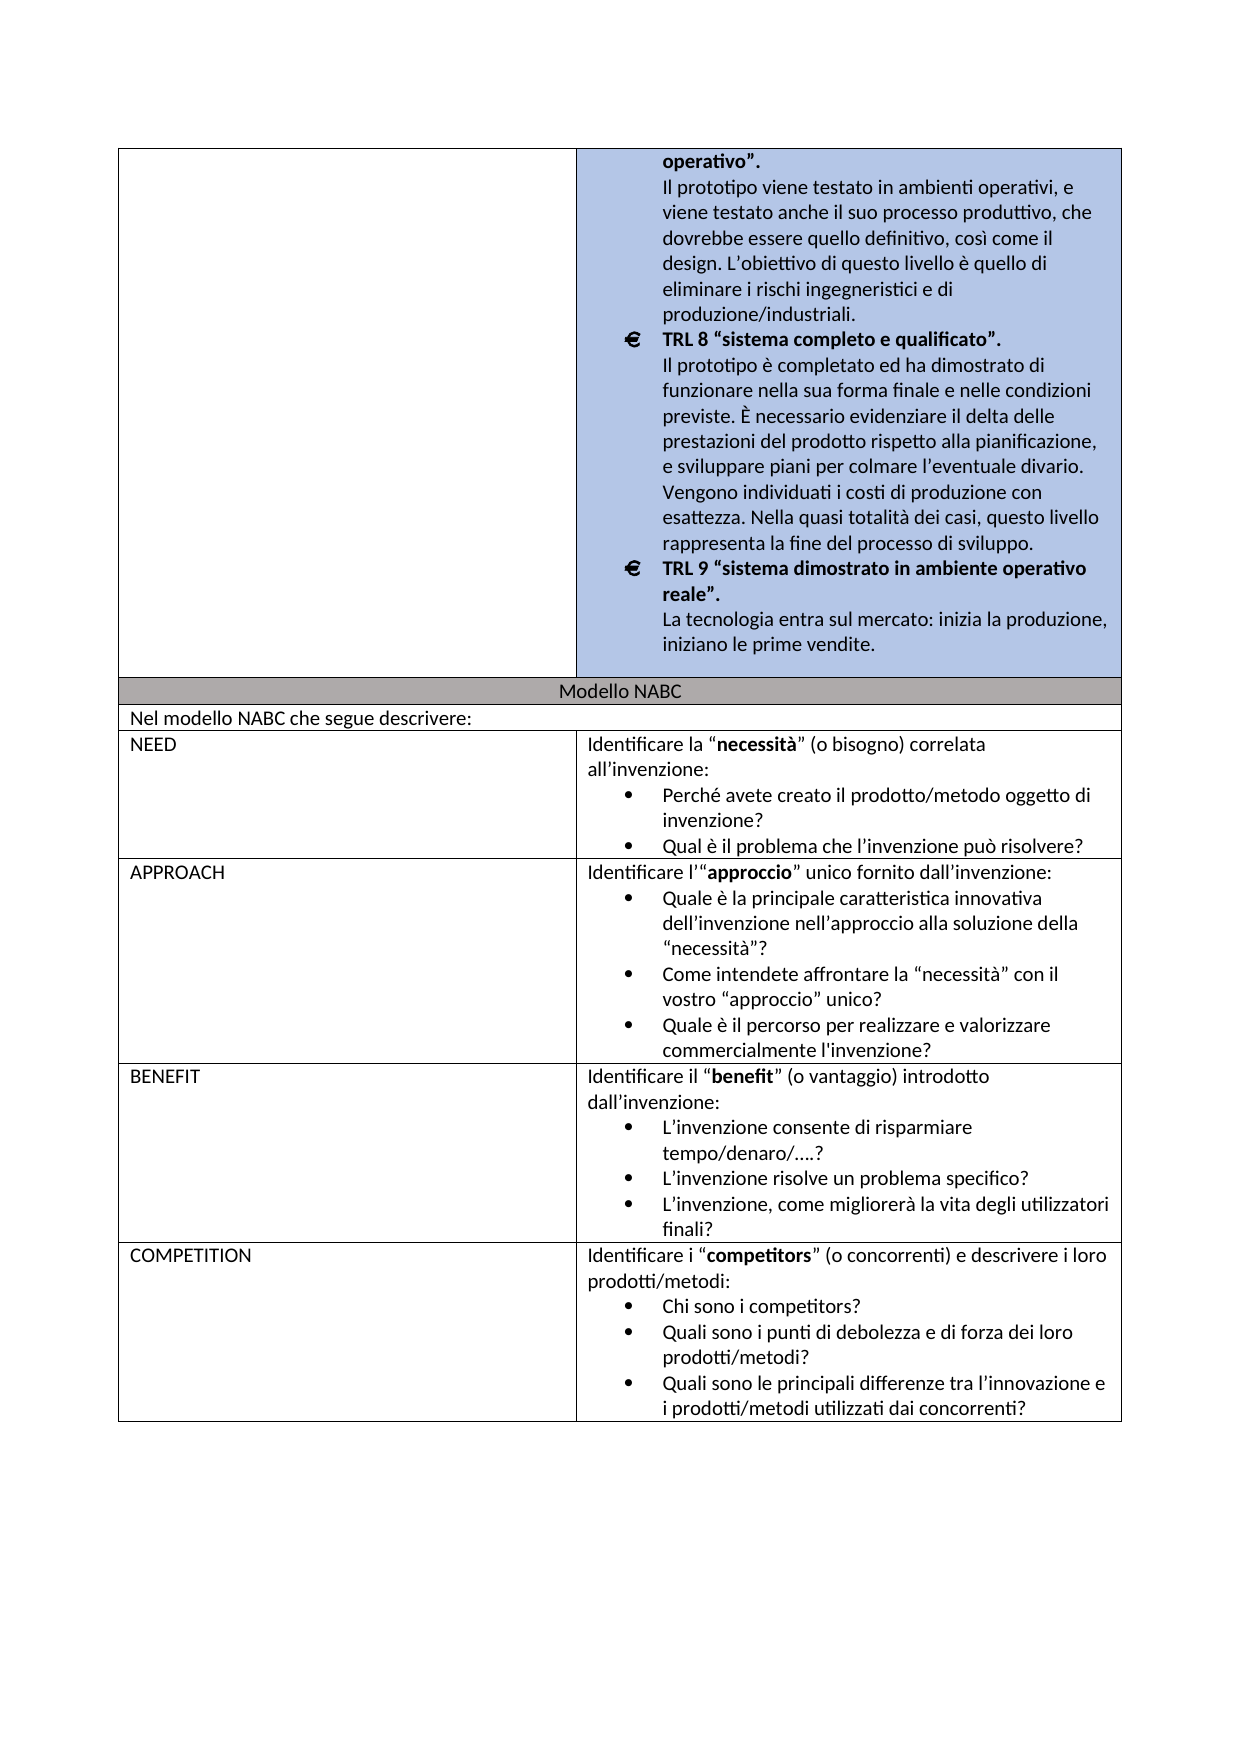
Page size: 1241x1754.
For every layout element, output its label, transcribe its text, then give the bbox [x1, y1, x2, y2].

table_cell APPROACH [119, 859, 576, 1063]
table_cell Nel modello NABC che segue descrivere: [119, 705, 1121, 730]
table_cell Identificare i “competitors” (o concorrenti) e descrivere i loro prodotti/metodi: Chi sono i competitors? Quali sono i punti di debolezza e di forza dei loro prodotti/metodi? Quali sono le principali differenze tra l’innovazione e i prodotti/metodi utilizzati dai concorrenti? [577, 1243, 1121, 1421]
table_cell COMPETITION [119, 1243, 576, 1421]
table_cell BENEFIT [119, 1064, 576, 1242]
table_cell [119, 149, 576, 677]
table_cell Modello NABC [119, 678, 1121, 704]
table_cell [577, 149, 1121, 677]
table_cell Identificare il “benefit” (o vantaggio) introdotto dall’invenzione: L’invenzione consente di risparmiare tempo/denaro/….? L’invenzione risolve un problema specifico? L’invenzione, come migliorerà la vita degli utilizzatori finali? [577, 1064, 1121, 1242]
table_cell Identificare l’“approccio” unico fornito dall’invenzione: Quale è la principale caratteristica innovativa dell’invenzione nell’approccio alla soluzione della “necessità”? Come intendete affrontare la “necessità” con il vostro “approccio” unico? Quale è il percorso per realizzare e valorizzare commercialmente l'invenzione? [577, 859, 1121, 1063]
table_cell Identificare la “necessità” (o bisogno) correlata all’invenzione: Perché avete creato il prodotto/metodo oggetto di invenzione? Qual è il problema che l’invenzione può risolvere? [577, 731, 1121, 858]
table_cell NEED [119, 731, 576, 858]
